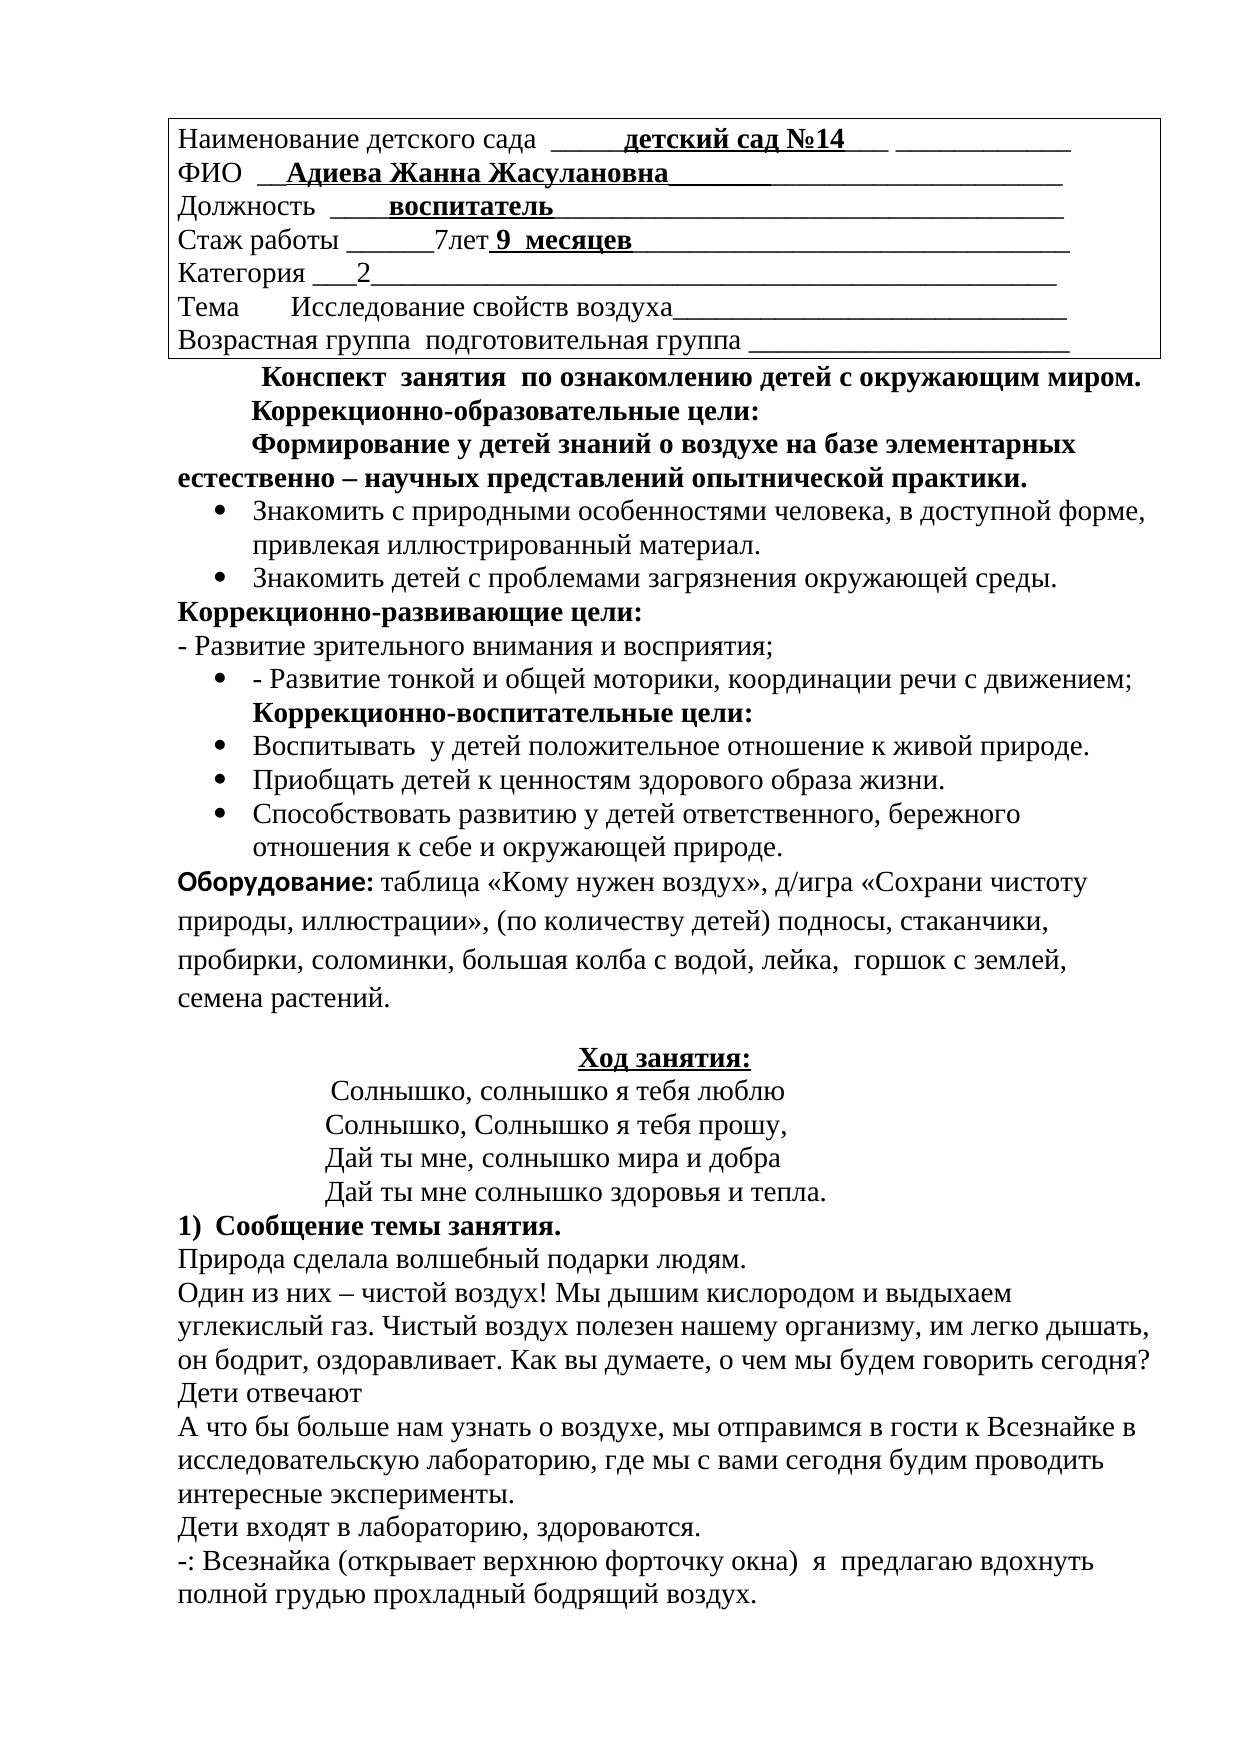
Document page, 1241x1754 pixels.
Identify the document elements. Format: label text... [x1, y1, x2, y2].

list Воспитывать у детей положительное отношение к живой природе. [215, 728, 1152, 762]
text Категория ___2_______________________________________________ [177, 255, 1152, 289]
subtitle Формирование у детей знаний о воздухе на базе элементарных естественно – научных представлений опытнической практики. [177, 426, 1152, 493]
text Дети отвечают [177, 1375, 1152, 1409]
text Один из них – чистой воздух! Мы дышим кислородом и выдыхаем углекислый газ. Чистый воздух полезен нашему организму, им легко дышать, он бодрит, оздоравливает. Как вы думаете, о чем мы будем говорить сегодня? [177, 1275, 1152, 1375]
text Должность ____воспитатель___________________________________ [177, 188, 1152, 222]
text Ход занятия: [177, 1040, 1152, 1073]
text - Развитие зрительного внимания и восприятия; [177, 628, 1152, 661]
list Приобщать детей к ценностям здорового образа жизни. [215, 762, 1152, 796]
text Тема Исследование свойств воздуха___________________________ [177, 289, 1152, 319]
text Дети входят в лабораторию, здороваются. [177, 1509, 1152, 1543]
text Возрастная группа подготовительная группа ______________________ [169, 319, 1160, 358]
text А что бы больше нам узнать о воздухе, мы отправимся в гости к Всезнайке в исследовательскую лабораторию, где мы с вами сегодня будим проводить интересные эксперименты. [177, 1409, 1152, 1509]
subtitle Коррекционно-образовательные цели: [177, 393, 1152, 426]
text Природа сделала волшебный подарки людям. [177, 1241, 1152, 1275]
text Солнышко, солнышко я тебя люблю [177, 1073, 1152, 1107]
list Знакомить детей с проблемами загрязнения окружающей среды. [215, 561, 1152, 594]
list Способствовать развитию у детей ответственного, бережного отношения к себе и окружающей природе. [215, 796, 1152, 863]
text Дай ты мне солнышко здоровья и тепла. [251, 1174, 1152, 1208]
text Стаж работы ______7лет 9 месяцев______________________________ [177, 222, 1152, 255]
list Сообщение темы занятия. [177, 1208, 1152, 1241]
text ФИО __Адиева Жанна Жасулановна___________________________ [177, 155, 1152, 188]
text -: Всезнайка (открывает верхнюю форточку окна) я предлагаю вдохнуть полной грудью прохладный бодрящий воздух. [177, 1543, 1152, 1610]
text Солнышко, Солнышко я тебя прошу, [251, 1107, 1152, 1141]
list - Развитие тонкой и общей моторики, координации речи с движением; Коррекционно-воспитательные цели: [215, 661, 1152, 728]
text Коррекционно-развивающие цели: [177, 594, 1152, 628]
text Оборудование: таблица «Кому нужен воздух», д/игра «Сохрани чистоту природы, иллюстрации», (по количеству детей) подносы, стаканчики, пробирки, соломинки, большая колба с водой, лейка, горшок с землей, семена растений. [177, 863, 1152, 1014]
text Дай ты мне, солнышко мира и добра [251, 1141, 1152, 1174]
list Знакомить с природными особенностями человека, в доступной форме, привлекая иллюстрированный материал. [215, 493, 1152, 561]
subtitle Конспект занятия по ознакомлению детей с окружающим миром. [177, 359, 1152, 393]
text Наименование детского сада _____детский сад №14___ ____________ [169, 119, 1160, 155]
